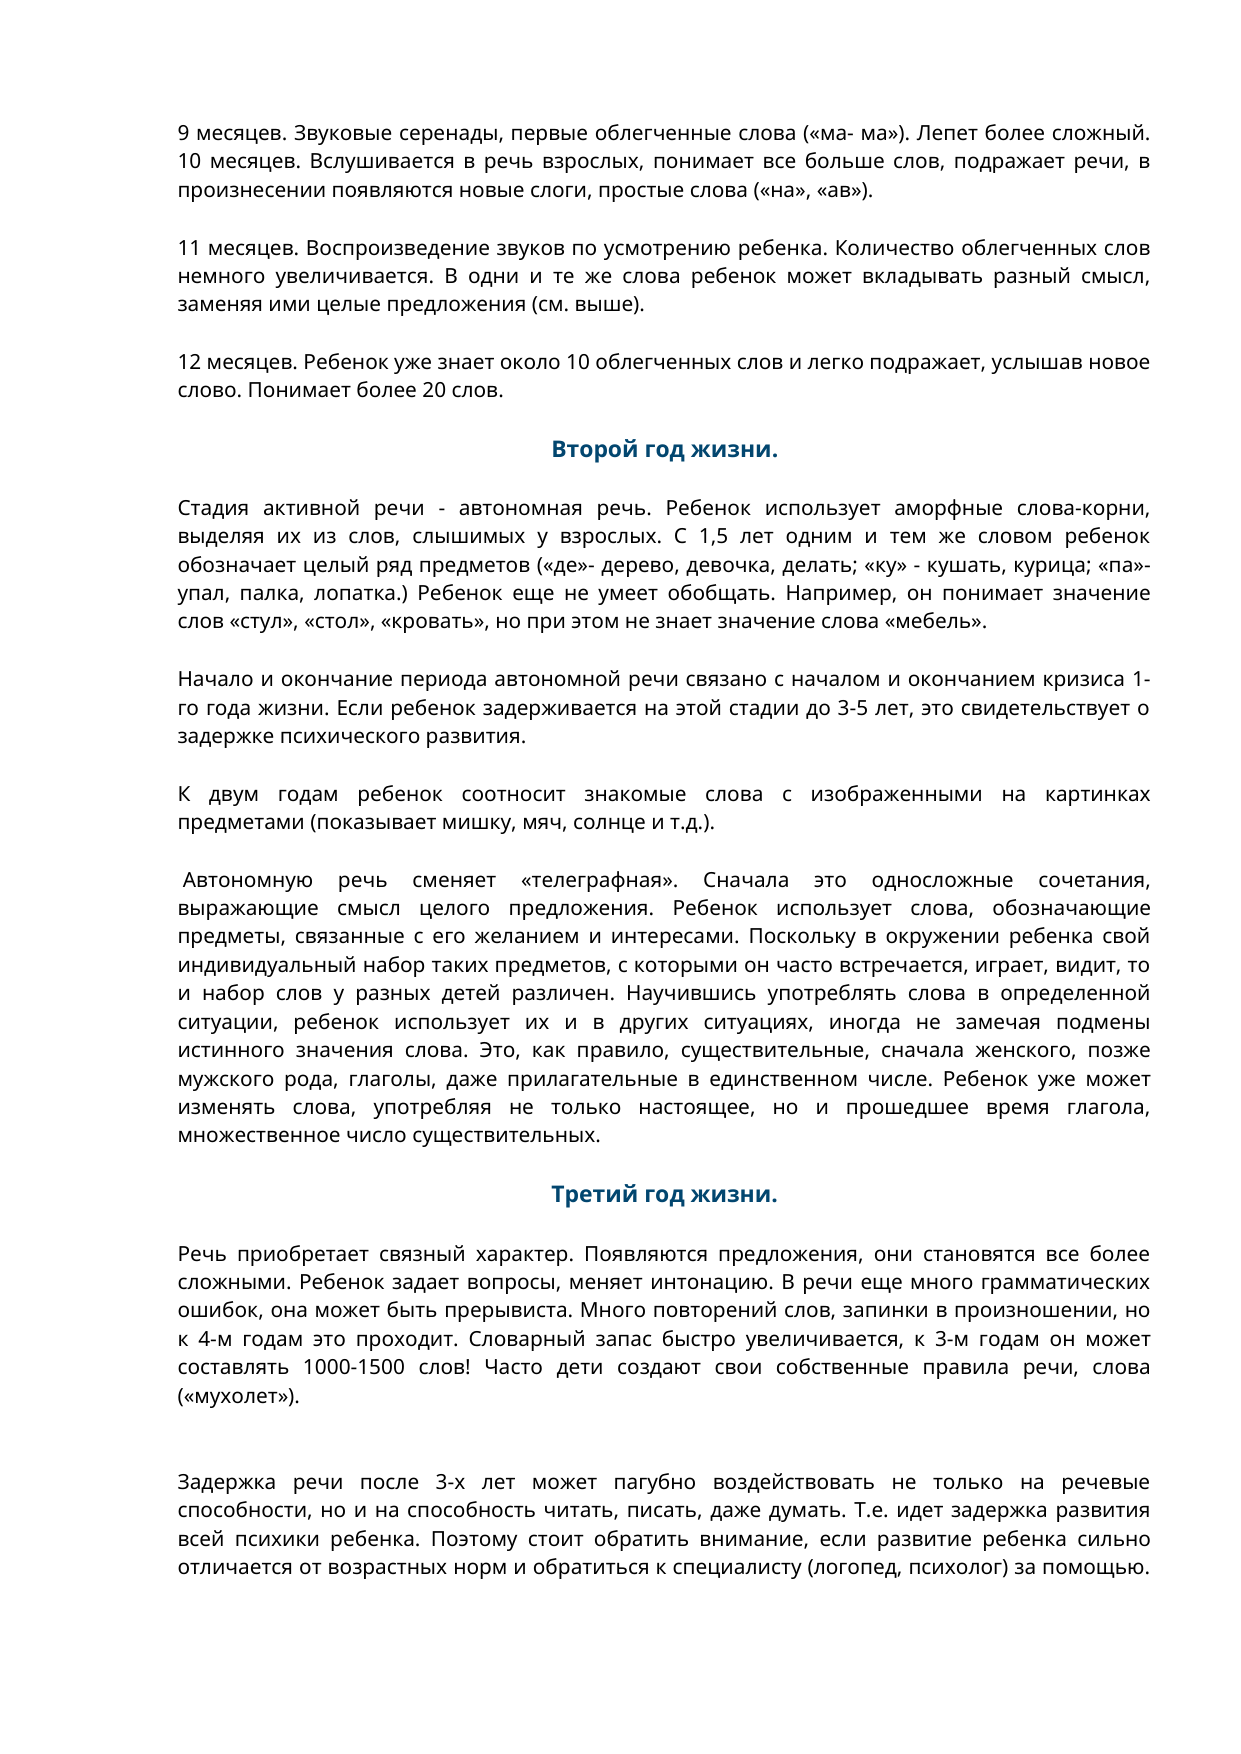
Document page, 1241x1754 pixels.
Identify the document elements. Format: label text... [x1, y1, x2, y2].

text 11 месяцев. Воспроизведение звуков по усмотрению ребенка. Количество облегченных слов немного увеличивается. В одни и те же слова ребенок может вкладывать разный смысл, заменяя ими целые предложения (см. выше). [177, 233, 1152, 318]
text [177, 1438, 1152, 1581]
text Стадия активной речи - автономная речь. Ребенок использует аморфные слова-корни, выделяя их из слов, слышимых у взрослых. С 1,5 лет одним и тем же словом ребенок обозначает целый ряд предметов («де»- дерево, девочка, делать; «ку» - кушать, курица; «па»- упал, палка, лопатка.) Ребенок еще не умеет обобщать. Например, он понимает значение слов «стул», «стол», «кровать», но при этом не знает значение слова «мебель». [177, 464, 1152, 635]
text К двум годам ребенок соотносит знакомые слова с изображенными на картинках предметами (показывает мишку, мяч, солнце и т.д.). [177, 779, 1152, 836]
text Начало и окончание периода автономной речи связано с началом и окончанием кризиса 1-го года жизни. Если ребенок задерживается на этой стадии до 3-5 лет, это свидетельствует о задержке психического развития. [177, 664, 1152, 749]
text Третий год жизни. [177, 1178, 1152, 1209]
text 12 месяцев. Ребенок уже знает около 10 облегченных слов и легко подражает, услышав новое слово. Понимает более 20 слов. [177, 347, 1152, 404]
text Второй год жизни. [177, 433, 1152, 464]
text 9 месяцев. Звуковые серенады, первые облегченные слова («ма- ма»). Лепет более сложный. 10 месяцев. Вслушивается в речь взрослых, понимает все больше слов, подражает речи, в произнесении появляются новые слоги, простые слова («на», «ав»). [177, 118, 1152, 203]
text Речь приобретает связный характер. Появляются предложения, они становятся все более сложными. Ребенок задает вопросы, меняет интонацию. В речи еще много грамматических ошибок, она может быть прерывиста. Много повторений слов, запинки в произношении, но к 4-м годам это проходит. Словарный запас быстро увеличивается, к 3-м годам он может составлять 1000-1500 слов! Часто дети создают свои собственные правила речи, слова («мухолет»). [177, 1239, 1152, 1409]
text Автономную речь сменяет «телеграфная». Сначала это односложные сочетания, выражающие смысл целого предложения. Ребенок использует слова, обозначающие предметы, связанные с его желанием и интересами. Поскольку в окружении ребенка свой индивидуальный набор таких предметов, с которыми он часто встречается, играет, видит, то и набор слов у разных детей различен. Научившись употреблять слова в определенной ситуации, ребенок использует их и в других ситуациях, иногда не замечая подмены истинного значения слова. Это, как правило, существительные, сначала женского, позже мужского рода, глаголы, даже прилагательные в единственном числе. Ребенок уже может изменять слова, употребляя не только настоящее, но и прошедшее время глагола, множественное число существительных. [177, 865, 1152, 1149]
